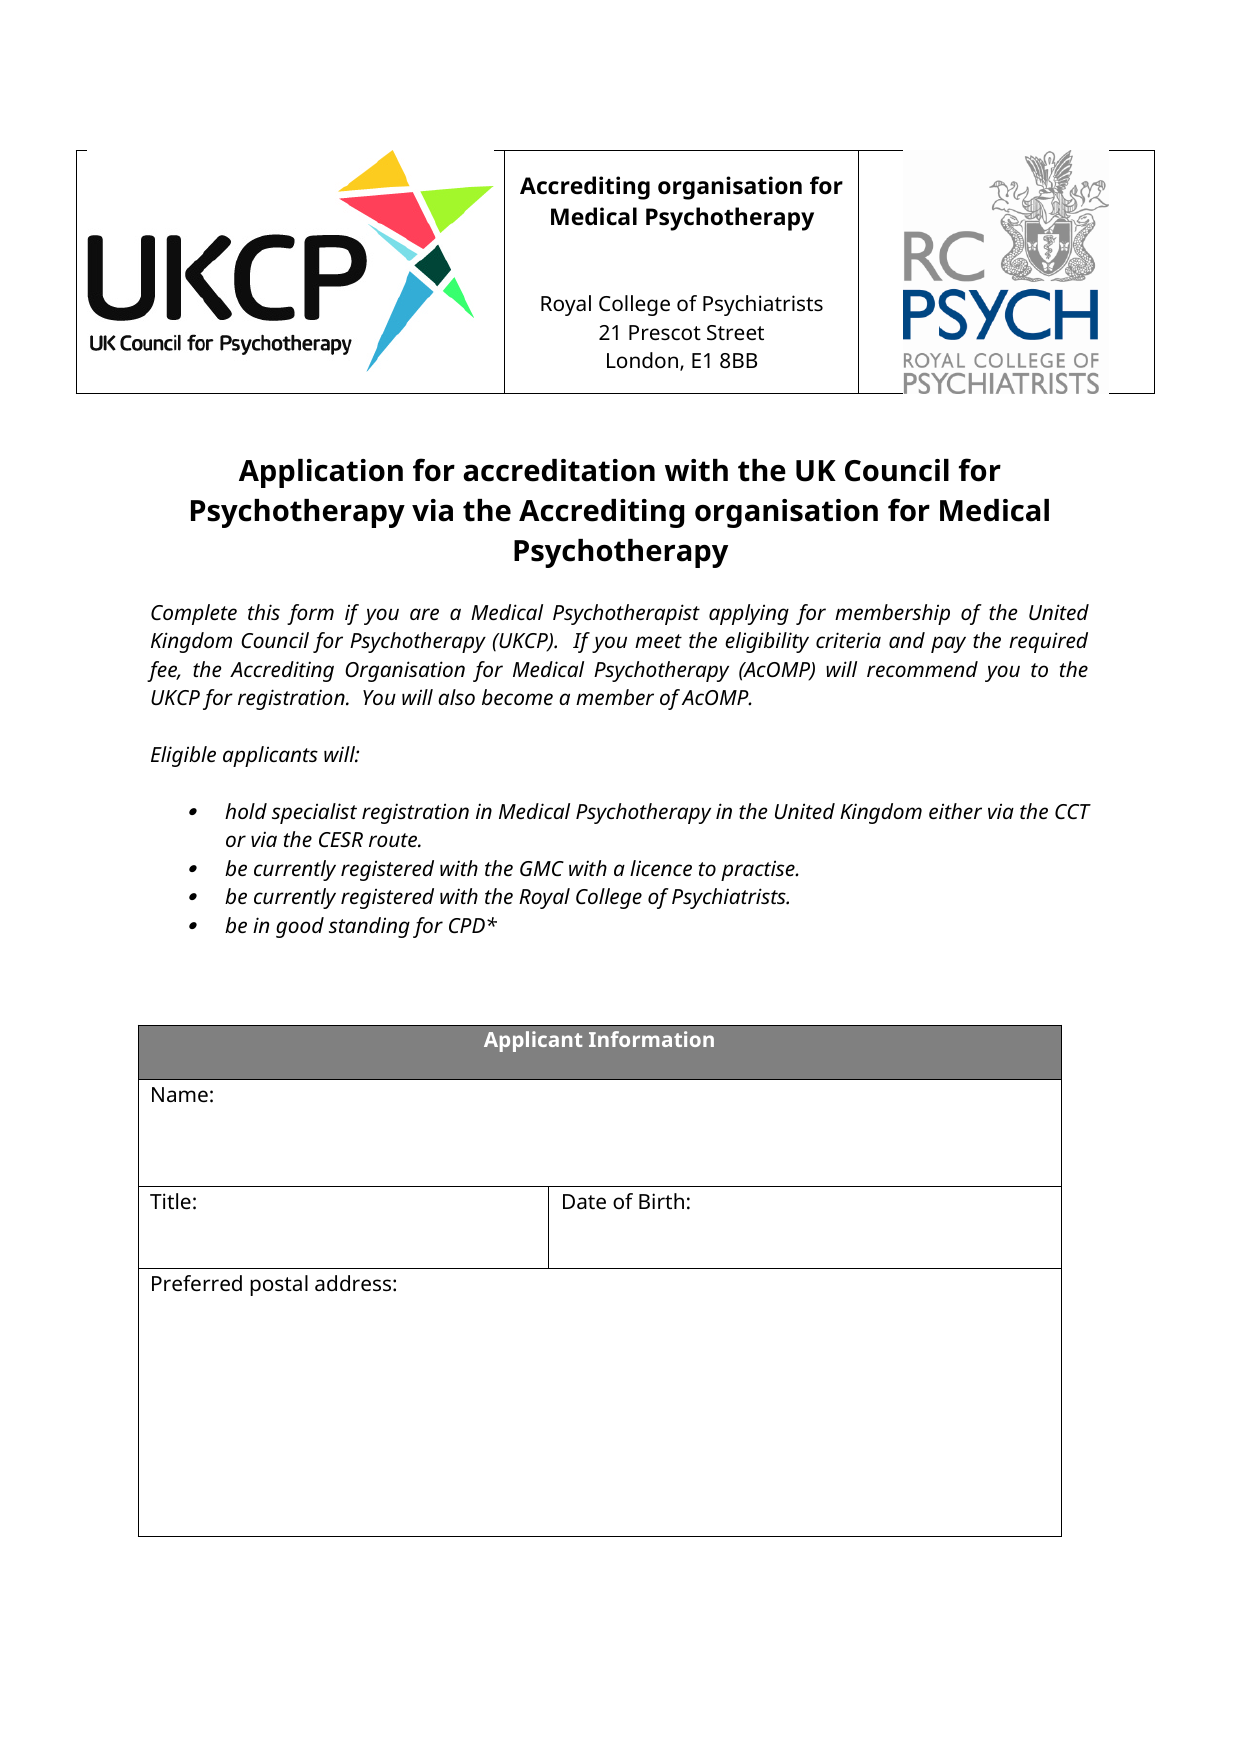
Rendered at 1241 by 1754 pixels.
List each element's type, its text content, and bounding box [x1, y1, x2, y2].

text Complete this form if you are a Medical Psychotherapist applying for membership of the United Kingdom Council for Psychotherapy (UKCP). If you meet the eligibility criteria and pay the required fee, the Accrediting Organisation for Medical Psychotherapy (AcOMP) will recommend you to the UKCP for registration. You will also become a member of AcOMP. [150, 598, 1090, 712]
table_cell Title: [139, 1187, 548, 1268]
picture [87, 150, 494, 372]
table_cell Preferred postal address: [139, 1269, 1061, 1536]
list be currently registered with the Royal College of Psychiatrists. [187, 882, 1090, 911]
table_cell Date of Birth: [549, 1187, 1061, 1268]
table_header Applicant Information [139, 1026, 1061, 1079]
table_header [1109, 151, 1154, 393]
text Application for accreditation with the UK Council for Psychotherapy via the Accrediting organisation for Medical Psychotherapy [150, 450, 1090, 569]
table_header Accrediting organisation for Medical Psychotherapy Royal College of Psychiatrists 21 Prescot Street London, E1 8BB [505, 151, 858, 393]
table_cell Name: [139, 1080, 1061, 1186]
list be currently registered with the GMC with a licence to practise. [187, 854, 1090, 882]
text Eligible applicants will: [150, 740, 1090, 768]
table_header [859, 151, 903, 393]
list hold specialist registration in Medical Psychotherapy in the United Kingdom either via the CCT or via the CESR route. [187, 797, 1090, 854]
table_header [77, 151, 504, 393]
list be in good standing for CPD* [187, 911, 1090, 939]
picture [903, 150, 1109, 394]
